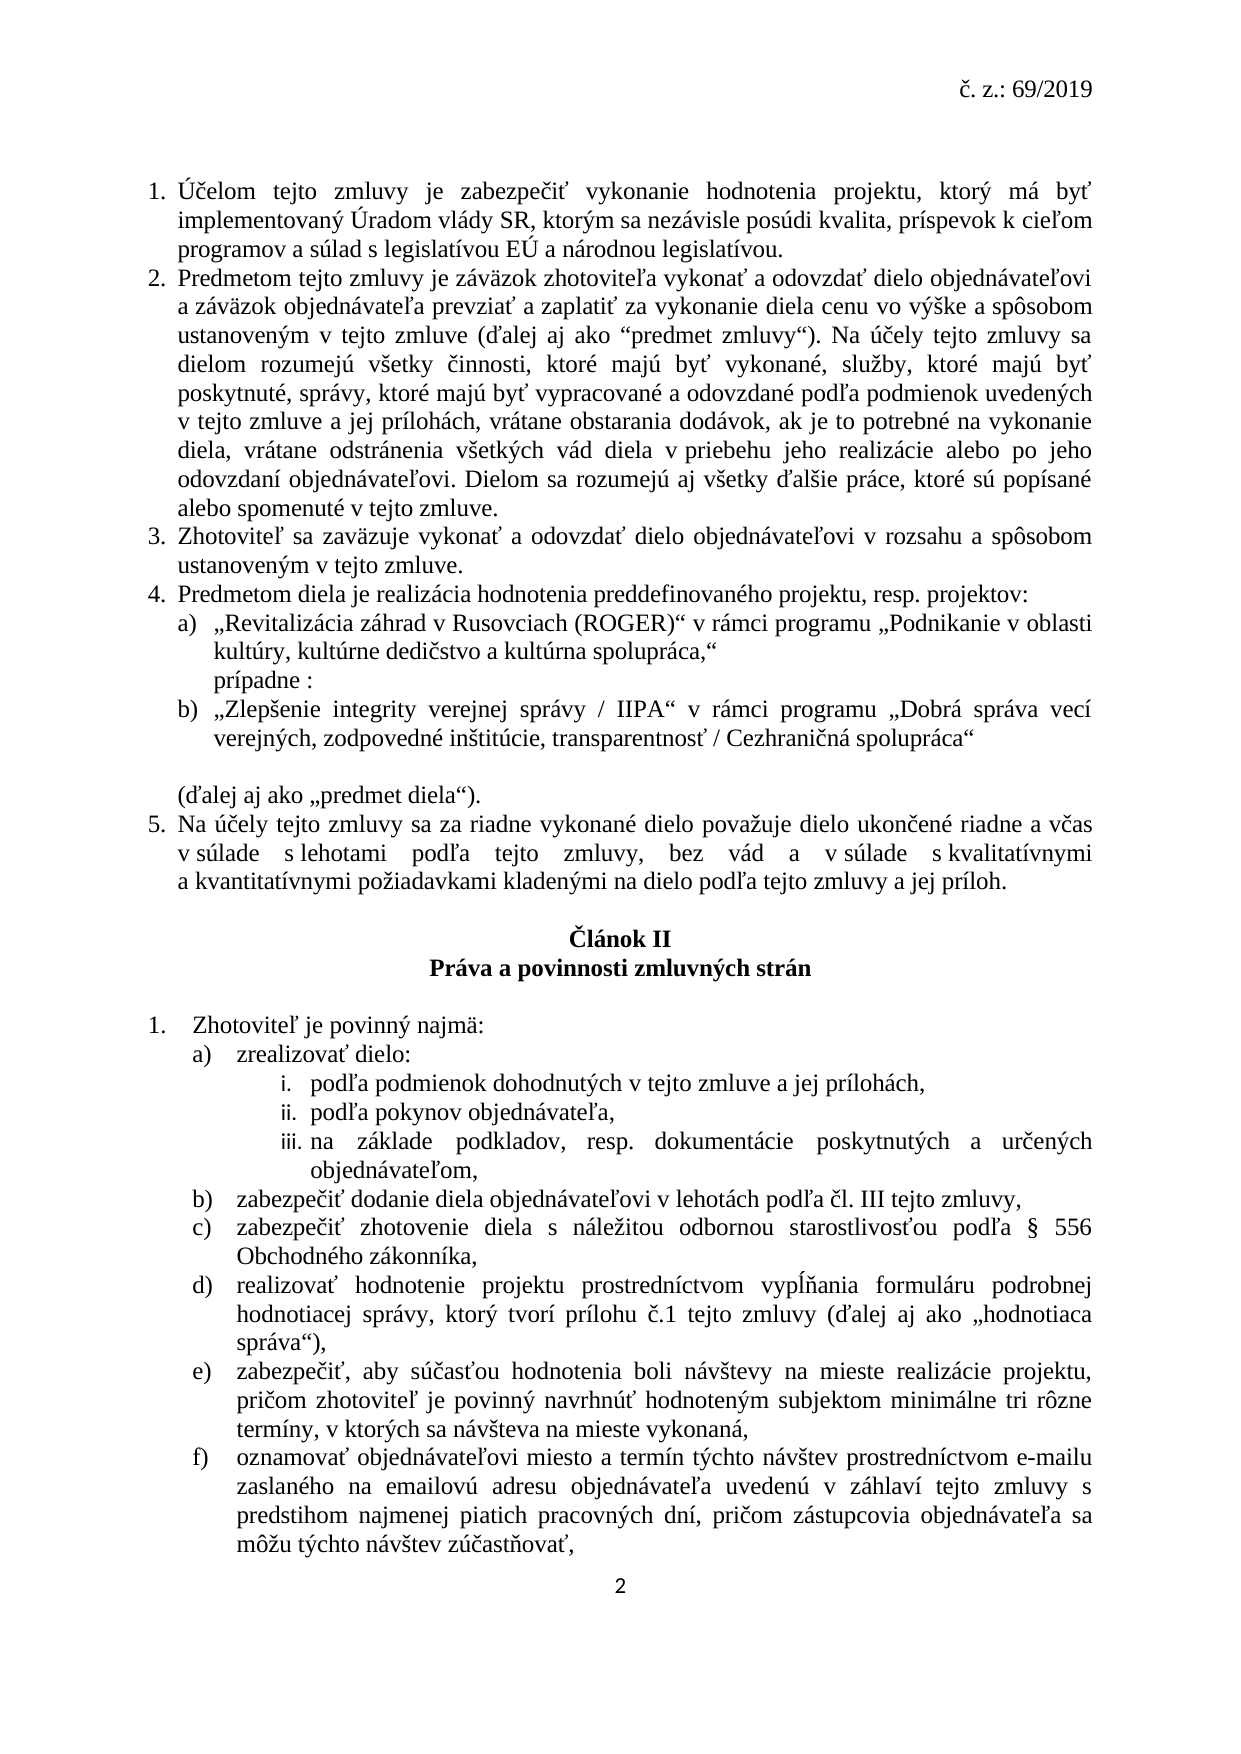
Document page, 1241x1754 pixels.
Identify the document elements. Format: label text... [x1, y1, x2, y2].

list Účelom tejto zmluvy je zabezpečiť vykonanie hodnotenia projektu, ktorý má byť implementovaný Úradom vlády SR, ktorým sa nezávisle posúdi kvalita, príspevok k cieľom programov a súlad s legislatívou EÚ a národnou legislatívou. [148, 176, 1092, 263]
list realizovať hodnotenie projektu prostredníctvom vypĺňania formuláru podrobnej hodnotiacej správy, ktorý tvorí prílohu č.1 tejto zmluvy (ďalej aj ako „hodnotiaca správa“), [192, 1270, 1092, 1356]
list Predmetom tejto zmluvy je záväzok zhotoviteľa vykonať a odovzdať dielo objednávateľovi a záväzok objednávateľa prevziať a zaplatiť za vykonanie diela cenu vo výške a spôsobom ustanoveným v tejto zmluve (ďalej aj ako “predmet zmluvy“). Na účely tejto zmluvy sa dielom rozumejú všetky činnosti, ktoré majú byť vykonané, služby, ktoré majú byť poskytnuté, správy, ktoré majú byť vypracované a odovzdané podľa podmienok uvedených v tejto zmluve a jej prílohách, vrátane obstarania dodávok, ak je to potrebné na vykonanie diela, vrátane odstránenia všetkých vád diela v priebehu jeho realizácie alebo po jeho odovzdaní objednávateľovi. Dielom sa rozumejú aj všetky ďalšie práce, ktoré sú popísané alebo spomenuté v tejto zmluve. [148, 263, 1092, 521]
list zabezpečiť dodanie diela objednávateľovi v lehotách podľa čl. III tejto zmluvy, [192, 1184, 1092, 1212]
list zabezpečiť zhotovenie diela s náležitou odbornou starostlivosťou podľa § 556 Obchodného zákonníka, [192, 1212, 1092, 1270]
list „Zlepšenie integrity verejnej správy / IIPA“ v rámci programu „Dobrá správa vecí verejných, zodpovedné inštitúcie, transparentnosť / Cezhraničná spolupráca“ [177, 694, 1092, 751]
list zabezpečiť, aby súčasťou hodnotenia boli návštevy na mieste realizácie projektu, pričom zhotoviteľ je povinný navrhnúť hodnoteným subjektom minimálne tri rôzne termíny, v ktorých sa návšteva na mieste vykonaná, [192, 1356, 1092, 1442]
list podľa podmienok dohodnutých v tejto zmluve a jej prílohách, [281, 1068, 1092, 1097]
text (ďalej aj ako „predmet diela“). [148, 780, 1092, 809]
list oznamovať objednávateľovi miesto a termín týchto návštev prostredníctvom e-mailu zaslaného na emailovú adresu objednávateľa uvedenú v záhlaví tejto zmluvy s predstihom najmenej piatich pracovných dní, pričom zástupcovia objednávateľa sa môžu týchto návštev zúčastňovať, [192, 1442, 1092, 1557]
list Na účely tejto zmluvy sa za riadne vykonané dielo považuje dielo ukončené riadne a včas v súlade s lehotami podľa tejto zmluvy, bez vád a v súlade s kvalitatívnymi a kvantitatívnymi požiadavkami kladenými na dielo podľa tejto zmluvy a jej príloh. [148, 809, 1092, 895]
text Práva a povinnosti zmluvných strán [148, 953, 1092, 981]
subtitle Článok II [148, 924, 1092, 953]
list Zhotoviteľ je povinný najmä: [148, 1010, 1092, 1039]
list zrealizovať dielo: [192, 1039, 1092, 1068]
list Zhotoviteľ sa zaväzuje vykonať a odovzdať dielo objednávateľovi v rozsahu a spôsobom ustanoveným v tejto zmluve. [148, 521, 1092, 579]
list Predmetom diela je realizácia hodnotenia preddefinovaného projektu, resp. projektov: [148, 579, 1092, 608]
list podľa pokynov objednávateľa, [281, 1097, 1092, 1126]
list „Revitalizácia záhrad v Rusovciach (ROGER)“ v rámci programu „Podnikanie v oblasti kultúry, kultúrne dedičstvo a kultúrna spolupráca,“ [177, 608, 1092, 665]
text prípadne : [213, 665, 1092, 694]
list na základe podkladov, resp. dokumentácie poskytnutých a určených objednávateľom, [281, 1126, 1092, 1184]
